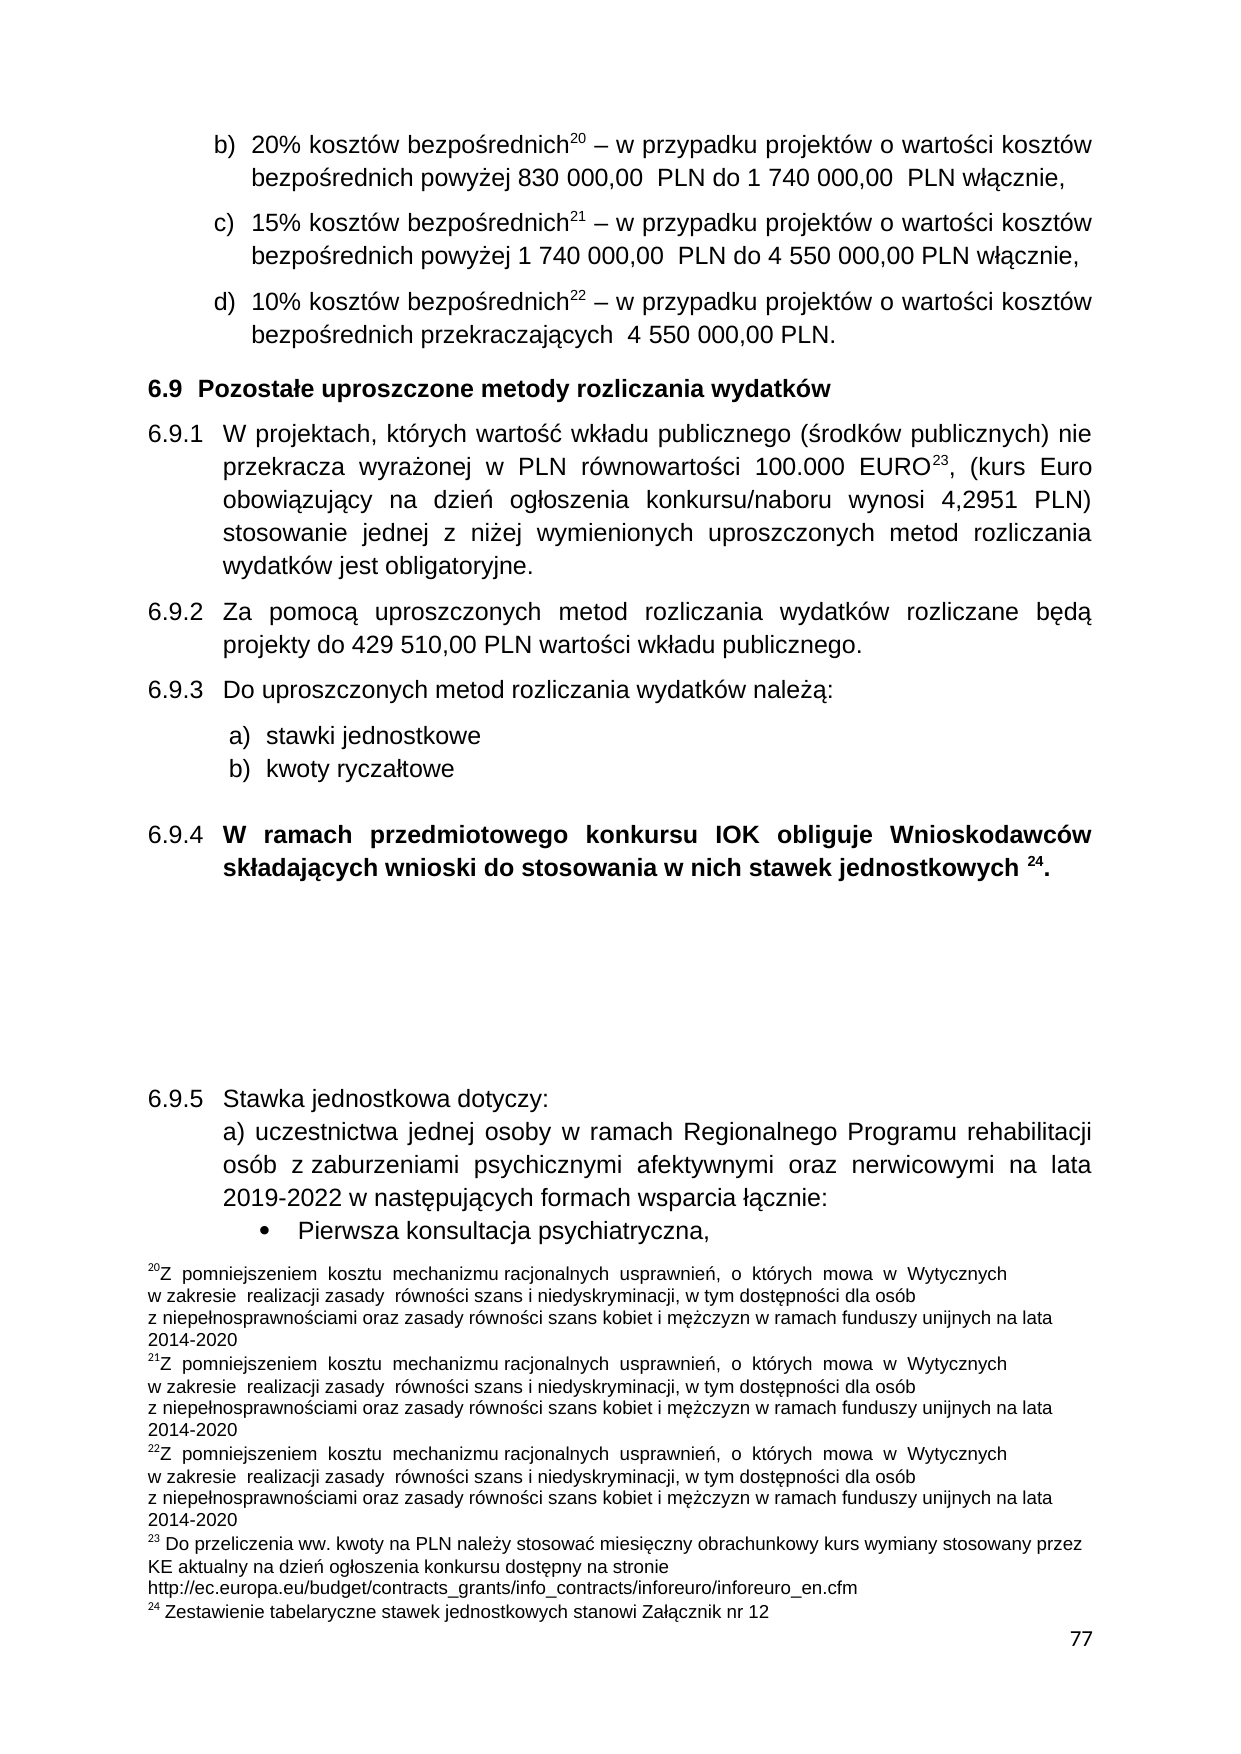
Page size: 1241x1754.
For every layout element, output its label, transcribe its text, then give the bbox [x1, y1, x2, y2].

list W ramach przedmiotowego konkursu IOK obliguje Wnioskodawców składających wnioski do stosowania w nich stawek jednostkowych . [148, 820, 1093, 882]
list Stawka jednostkowa dotyczy: [148, 1084, 1093, 1113]
list stawki jednostkowe [228, 721, 1093, 750]
list Za pomocą uproszczonych metod rozliczania wydatków rozliczane będą projekty do 429 510,00 PLN wartości wkładu publicznego. [148, 597, 1093, 659]
list a) uczestnictwa jednej osoby w ramach Regionalnego Programu rehabilitacji osób z zaburzeniami psychicznymi afektywnymi oraz nerwicowymi na lata 2019-2022 w następujących formach wsparcia łącznie: [223, 1117, 1093, 1212]
list 20% kosztów bezpośrednich – w przypadku projektów o wartości kosztów bezpośrednich powyżej 830 000,00 PLN do 1 740 000,00 PLN włącznie, [213, 130, 1093, 192]
list 15% kosztów bezpośrednich – w przypadku projektów o wartości kosztów bezpośrednich powyżej 1 740 000,00 PLN do 4 550 000,00 PLN włącznie, [213, 208, 1093, 270]
list kwoty ryczałtowe [228, 754, 1093, 783]
list 10% kosztów bezpośrednich – w przypadku projektów o wartości kosztów bezpośrednich przekraczających 4 550 000,00 PLN. [213, 287, 1093, 349]
subtitle Pozostałe uproszczone metody rozliczania wydatków [148, 374, 1093, 402]
list W projektach, których wartość wkładu publicznego (środków publicznych) nie przekracza wyrażonej w PLN równowartości 100.000 EURO, (kurs Euro obowiązujący na dzień ogłoszenia konkursu/naboru wynosi 4,2951 PLN) stosowanie jednej z niżej wymienionych uproszczonych metod rozliczania wydatków jest obligatoryjne. [148, 419, 1093, 580]
list Do uproszczonych metod rozliczania wydatków należą: [148, 675, 1093, 704]
list Pierwsza konsultacja psychiatryczna, [260, 1216, 1093, 1245]
